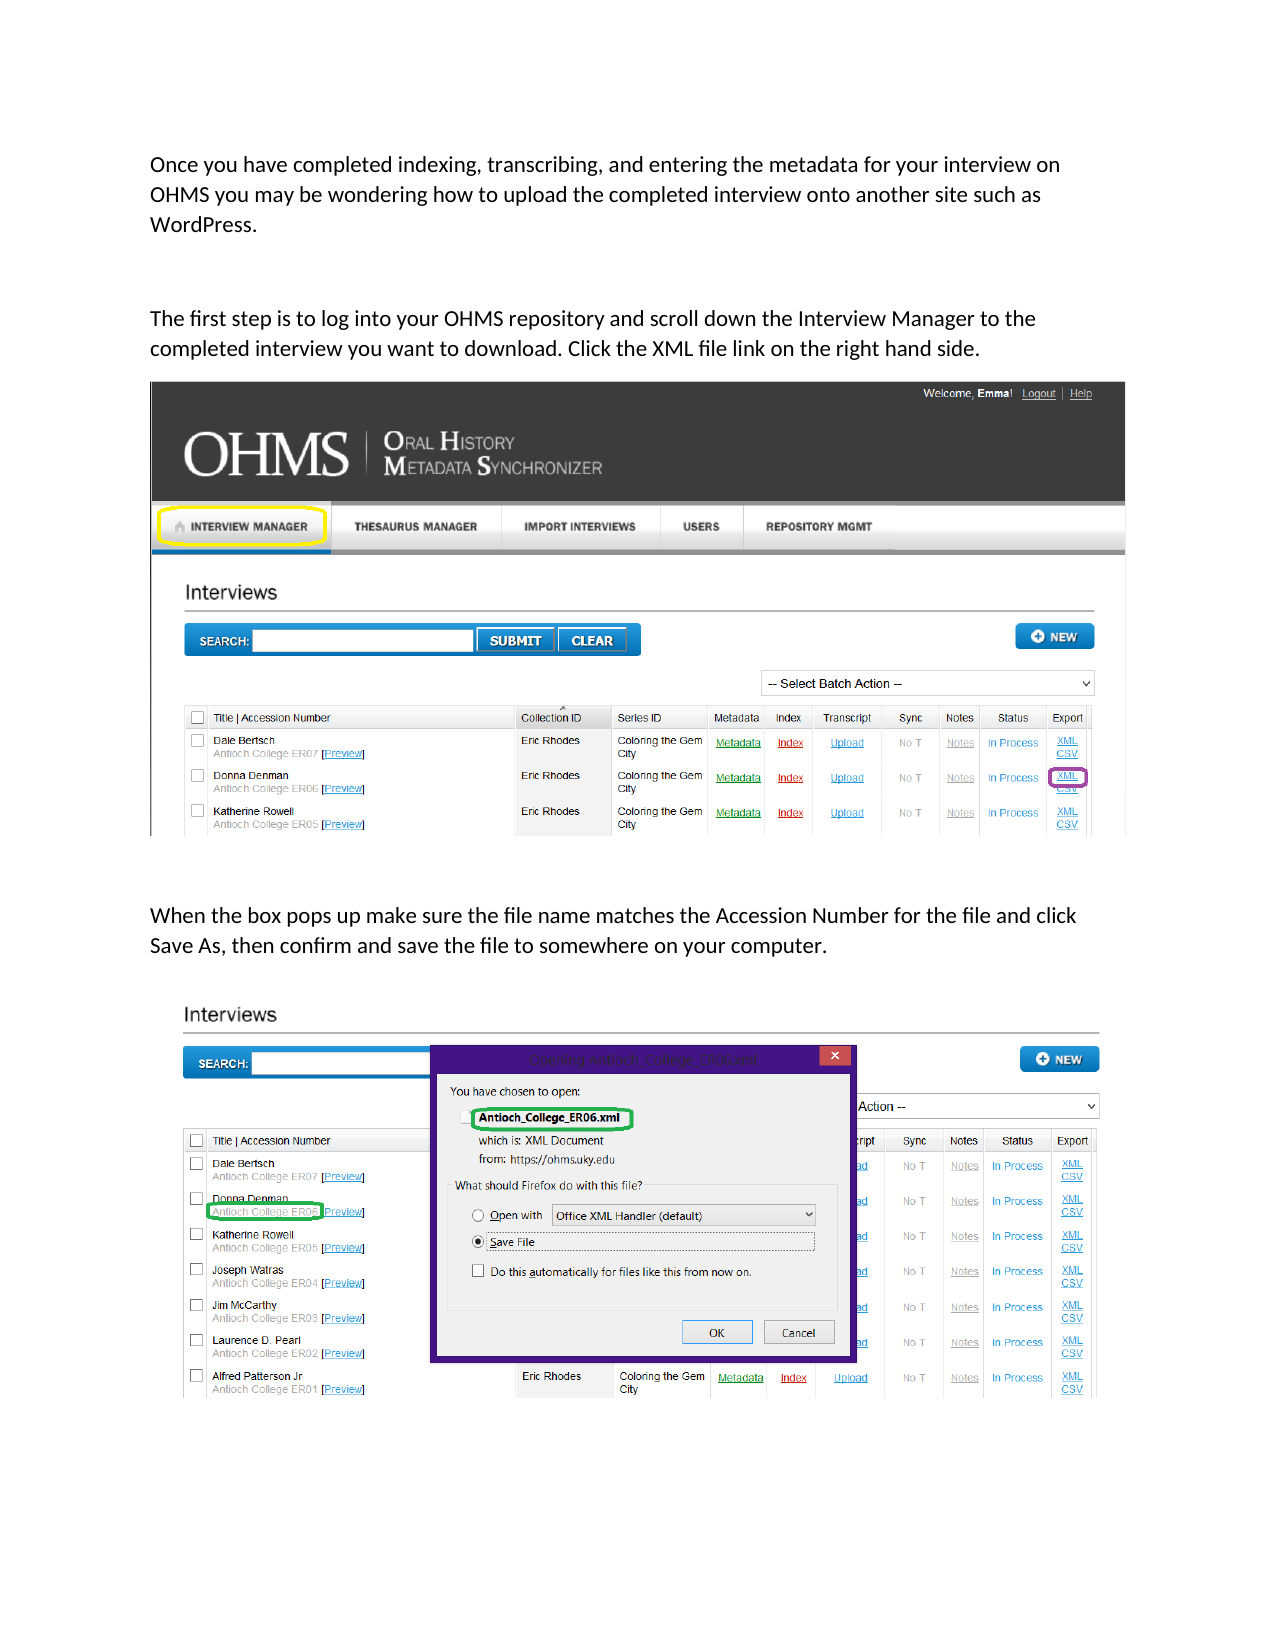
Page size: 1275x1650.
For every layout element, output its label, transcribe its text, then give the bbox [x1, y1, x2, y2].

text Once you have completed indexing, transcribing, and entering the metadata for your interview on OHMS you may be wondering how to upload the completed interview onto another site such as WordPress. [150, 150, 1125, 238]
text When the box pops up make sure the file name matches the Accession Number for the file and click Save As, then confirm and save the file to somewhere on your computer. [150, 901, 1125, 959]
picture [150, 978, 1125, 1398]
text The first step is to log into your OHMS repository and scroll down the Interview Manager to the completed interview you want to download. Click the XML file link on the right hand side. [150, 304, 1125, 362]
picture [150, 381, 1125, 836]
